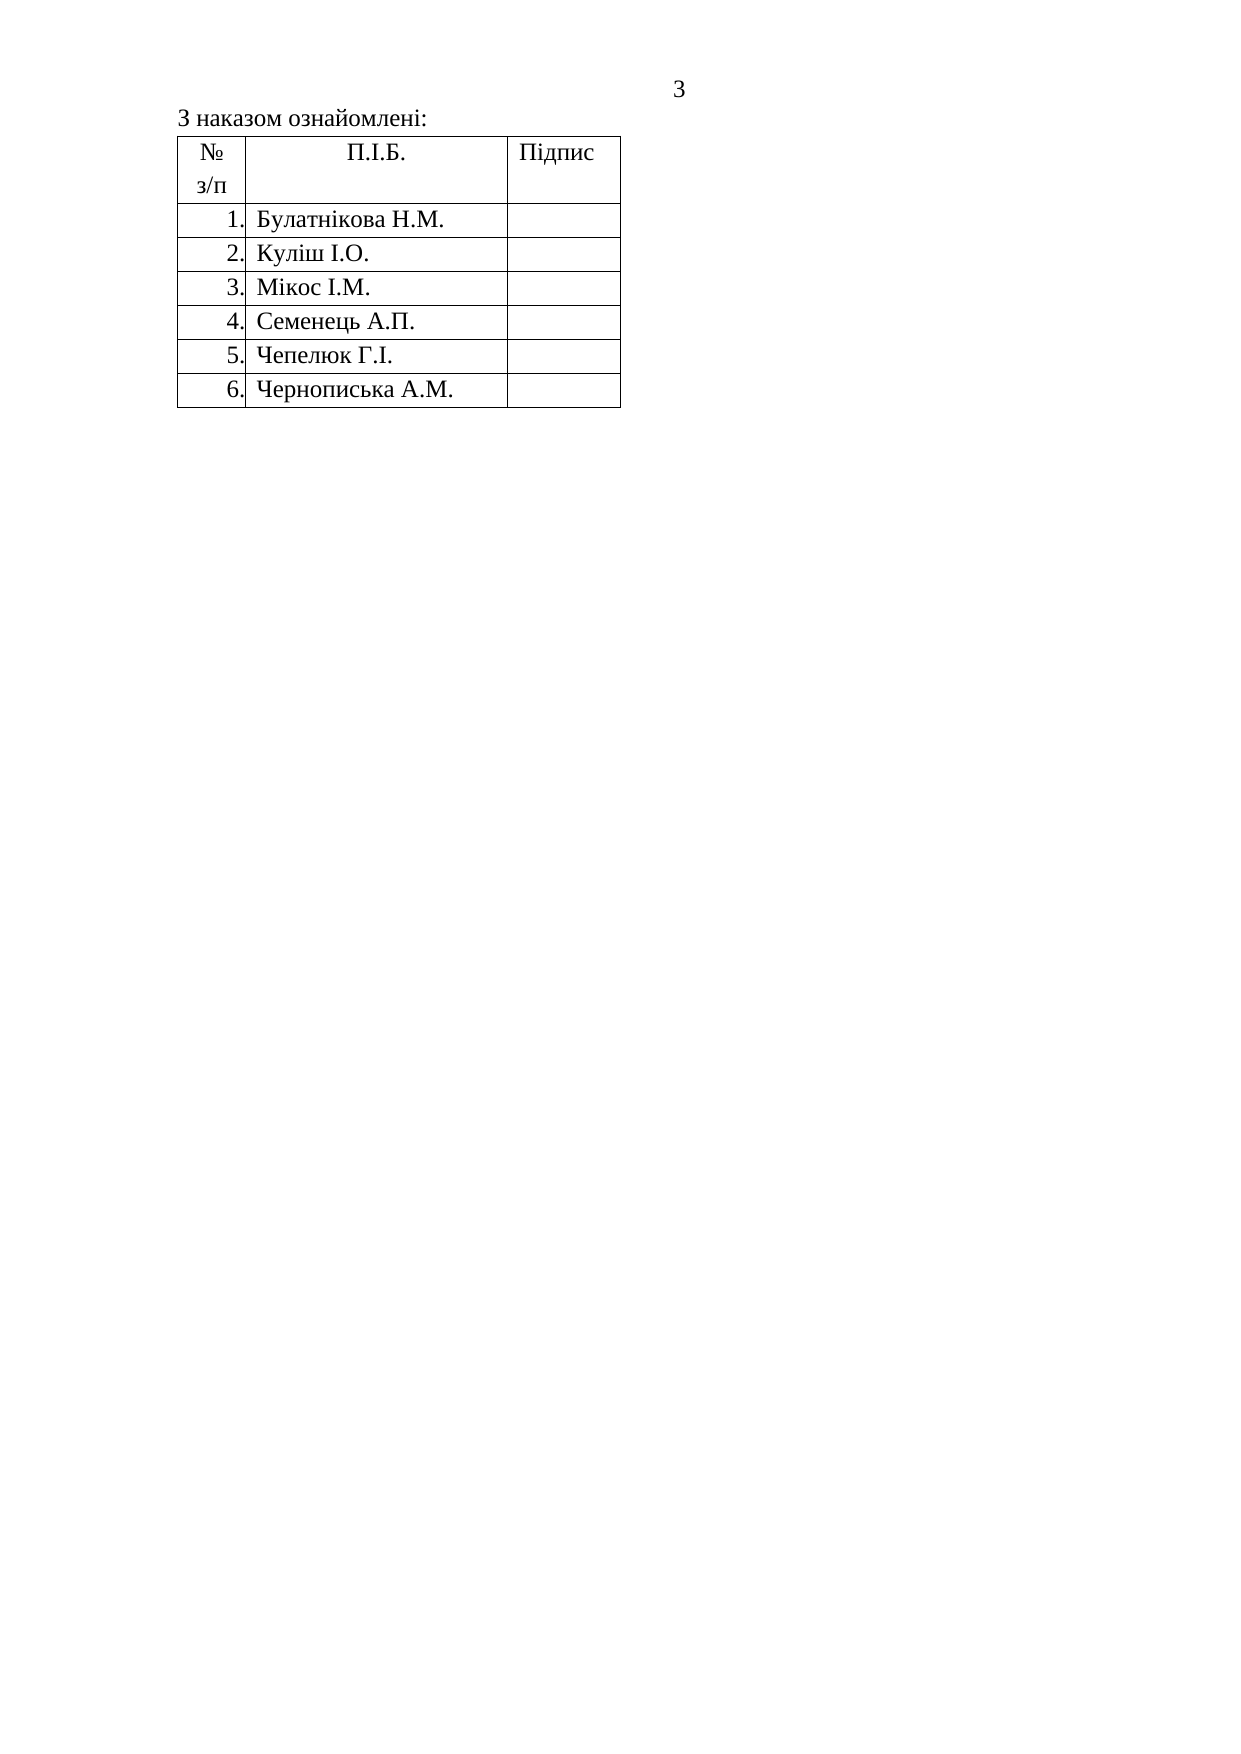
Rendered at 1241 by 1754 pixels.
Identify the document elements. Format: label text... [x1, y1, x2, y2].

table_cell [178, 272, 245, 305]
table_cell [508, 272, 620, 305]
table_header № з/п [178, 137, 245, 203]
table_header П.І.Б. [246, 137, 507, 203]
table_cell [178, 204, 245, 237]
table_cell [178, 238, 245, 271]
table_cell Булатнікова Н.М. [246, 204, 507, 237]
table_header Підпис [508, 137, 620, 203]
table_cell Куліш І.О. [246, 238, 507, 271]
text З наказом ознайомлені: [177, 103, 1181, 131]
table_cell [508, 204, 620, 237]
table_cell [178, 306, 245, 339]
table_cell [508, 306, 620, 339]
table_cell [508, 238, 620, 271]
table_cell Семенець А.П. [246, 306, 507, 339]
table_cell [178, 340, 245, 373]
table_cell [508, 340, 620, 373]
table_cell [508, 374, 620, 407]
table_cell Мікос І.М. [246, 272, 507, 305]
table_cell [178, 374, 245, 407]
table_cell Чернописька А.М. [246, 374, 507, 407]
table_cell Чепелюк Г.І. [246, 340, 507, 373]
